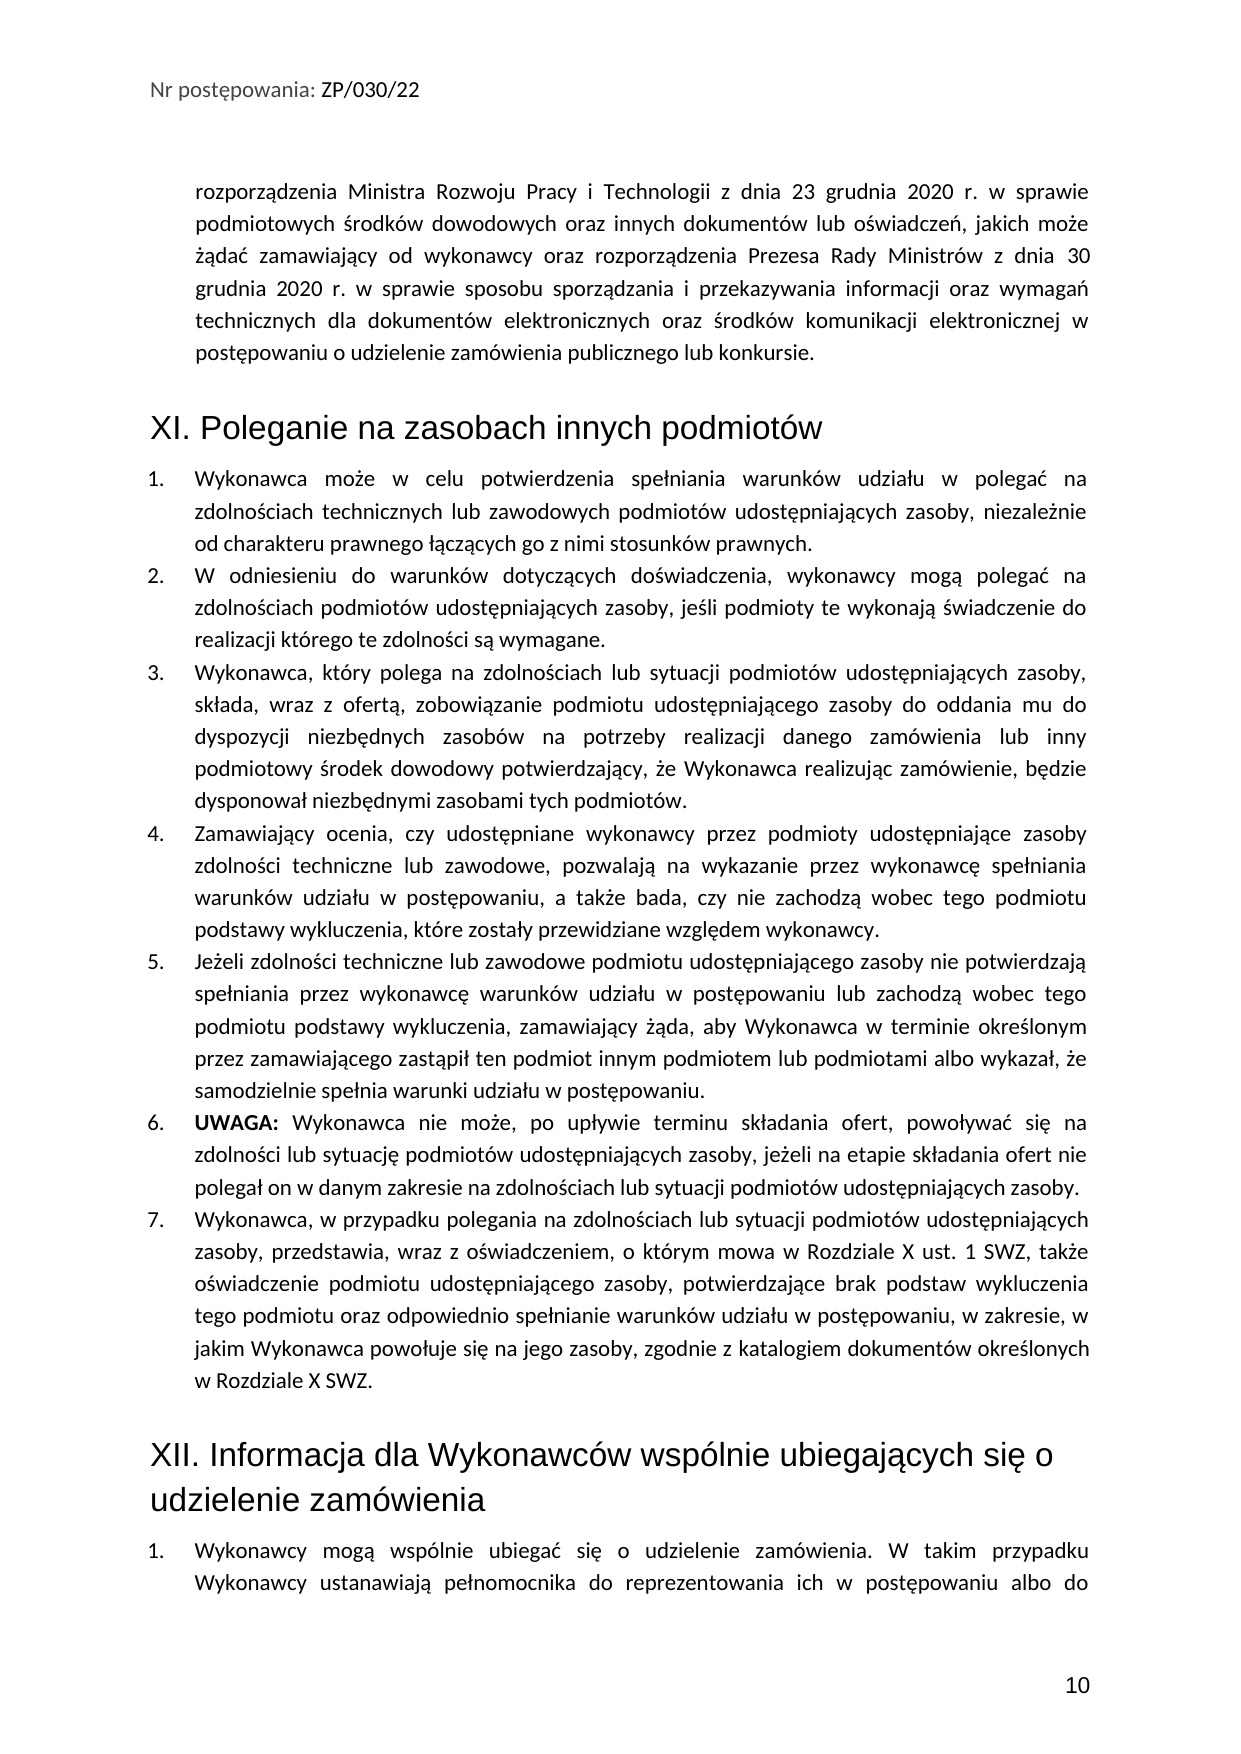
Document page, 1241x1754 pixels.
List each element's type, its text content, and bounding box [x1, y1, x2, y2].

subtitle XI. Poleganie na zasobach innych podmiotów [150, 408, 1090, 446]
list W odniesieniu do warunków dotyczących doświadczenia, wykonawcy mogą polegać na zdolnościach podmiotów udostępniających zasoby, jeśli podmioty te wykonają świadczenie do realizacji którego te zdolności są wymagane. [147, 561, 1088, 653]
list Jeżeli zdolności techniczne lub zawodowe podmiotu udostępniającego zasoby nie potwierdzają spełniania przez wykonawcę warunków udziału w postępowaniu lub zachodzą wobec tego podmiotu podstawy wykluczenia, zamawiający żąda, aby Wykonawca w terminie określonym przez zamawiającego zastąpił ten podmiot innym podmiotem lub podmiotami albo wykazał, że samodzielnie spełnia warunki udziału w postępowaniu. [147, 947, 1088, 1104]
list Wykonawca, który polega na zdolnościach lub sytuacji podmiotów udostępniających zasoby, składa, wraz z ofertą, zobowiązanie podmiotu udostępniającego zasoby do oddania mu do dyspozycji niezbędnych zasobów na potrzeby realizacji danego zamówienia lub inny podmiotowy środek dowodowy potwierdzający, że Wykonawca realizując zamówienie, będzie dysponował niezbędnymi zasobami tych podmiotów. [147, 658, 1088, 814]
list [150, 177, 1090, 366]
subtitle XII. Informacja dla Wykonawców wspólnie ubiegających się o udzielenie zamówienia [150, 1436, 1090, 1518]
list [147, 1536, 1090, 1597]
list UWAGA: Wykonawca nie może, po upływie terminu składania ofert, powoływać się na zdolności lub sytuację podmiotów udostępniających zasoby, jeżeli na etapie składania ofert nie polegał on w danym zakresie na zdolnościach lub sytuacji podmiotów udostępniających zasoby. [147, 1108, 1088, 1201]
list Wykonawca, w przypadku polegania na zdolnościach lub sytuacji podmiotów udostępniających zasoby, przedstawia, wraz z oświadczeniem, o którym mowa w Rozdziale X ust. 1 SWZ, także oświadczenie podmiotu udostępniającego zasoby, potwierdzające brak podstaw wykluczenia tego podmiotu oraz odpowiednio spełnianie warunków udziału w postępowaniu, w zakresie, w jakim Wykonawca powołuje się na jego zasoby, zgodnie z katalogiem dokumentów określonych w Rozdziale X SWZ. [147, 1205, 1090, 1394]
list Wykonawca może w celu potwierdzenia spełniania warunków udziału w polegać na zdolnościach technicznych lub zawodowych podmiotów udostępniających zasoby, niezależnie od charakteru prawnego łączących go z nimi stosunków prawnych. [147, 464, 1088, 557]
list Zamawiający ocenia, czy udostępniane wykonawcy przez podmioty udostępniające zasoby zdolności techniczne lub zawodowe, pozwalają na wykazanie przez wykonawcę spełniania warunków udziału w postępowaniu, a także bada, czy nie zachodzą wobec tego podmiotu podstawy wykluczenia, które zostały przewidziane względem wykonawcy. [147, 819, 1088, 943]
